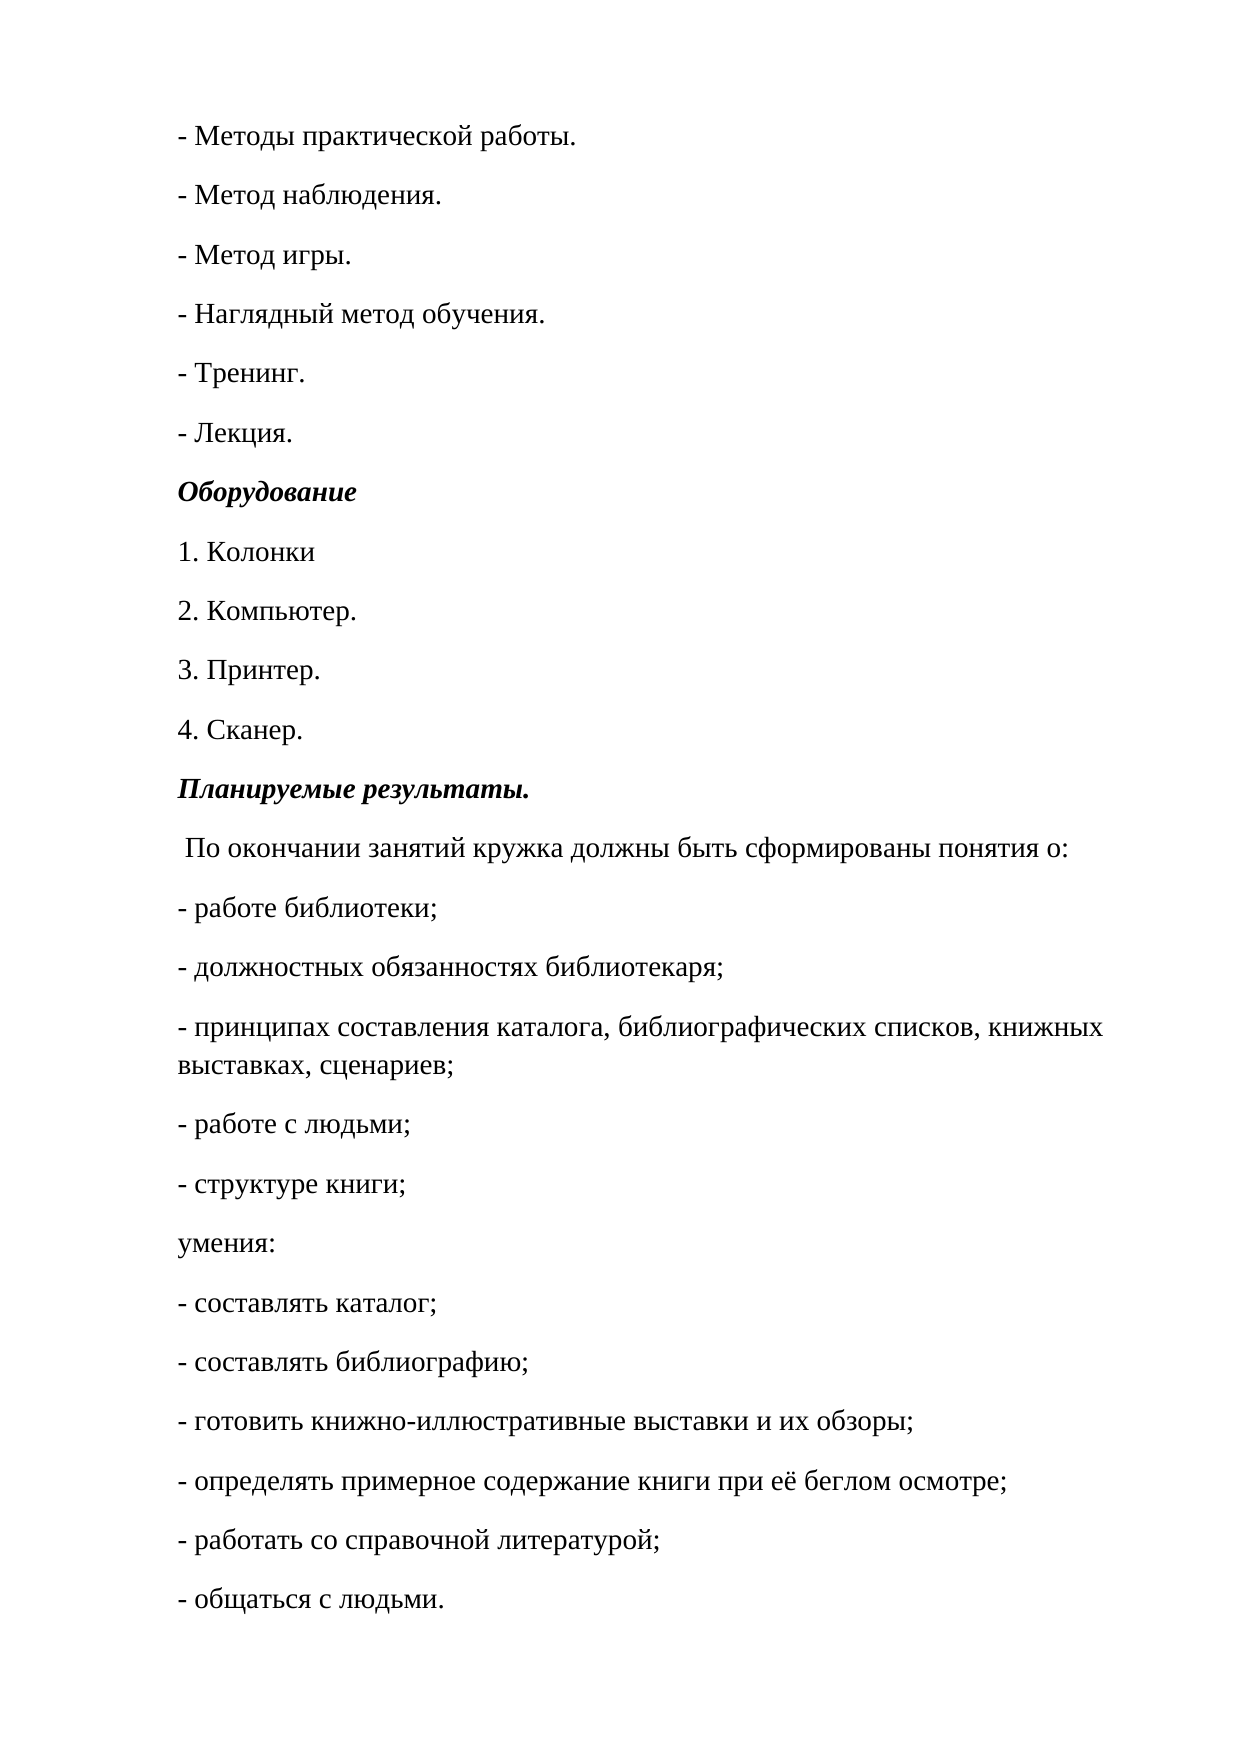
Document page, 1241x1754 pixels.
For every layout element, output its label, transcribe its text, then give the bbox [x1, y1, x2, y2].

text - Методы практической работы. [177, 118, 1152, 152]
text - работать со справочной литературой; [177, 1522, 1152, 1556]
text - составлять библиографию; [177, 1344, 1152, 1378]
text - принципах составления каталога, библиографических списков, книжных выставках, сценариев; [177, 1009, 1152, 1081]
text 3. Принтер. [177, 652, 1152, 686]
text - определять примерное содержание книги при её беглом осмотре; [177, 1463, 1152, 1496]
text - работе библиотеки; [177, 890, 1152, 923]
text - Наглядный метод обучения. [177, 296, 1152, 330]
text По окончании занятий кружка должны быть сформированы понятия о: [177, 831, 1152, 864]
text - Метод наблюдения. [177, 177, 1152, 211]
text - работе с людьми; [177, 1107, 1152, 1140]
text - готовить книжно-иллюстративные выставки и их обзоры; [177, 1403, 1152, 1437]
text Планируемые результаты. [177, 771, 1152, 805]
text умения: [177, 1225, 1152, 1259]
text - должностных обязанностях библиотекаря; [177, 949, 1152, 983]
text - структуре книги; [177, 1166, 1152, 1199]
text 4. Сканер. [177, 712, 1152, 745]
text - Метод игры. [177, 237, 1152, 270]
text 2. Компьютер. [177, 593, 1152, 627]
text Оборудование [177, 474, 1152, 508]
text - Лекция. [177, 415, 1152, 448]
text - Тренинг. [177, 356, 1152, 389]
text - общаться с людьми. [177, 1582, 1152, 1615]
text - составлять каталог; [177, 1285, 1152, 1318]
text 1. Колонки [177, 534, 1152, 567]
